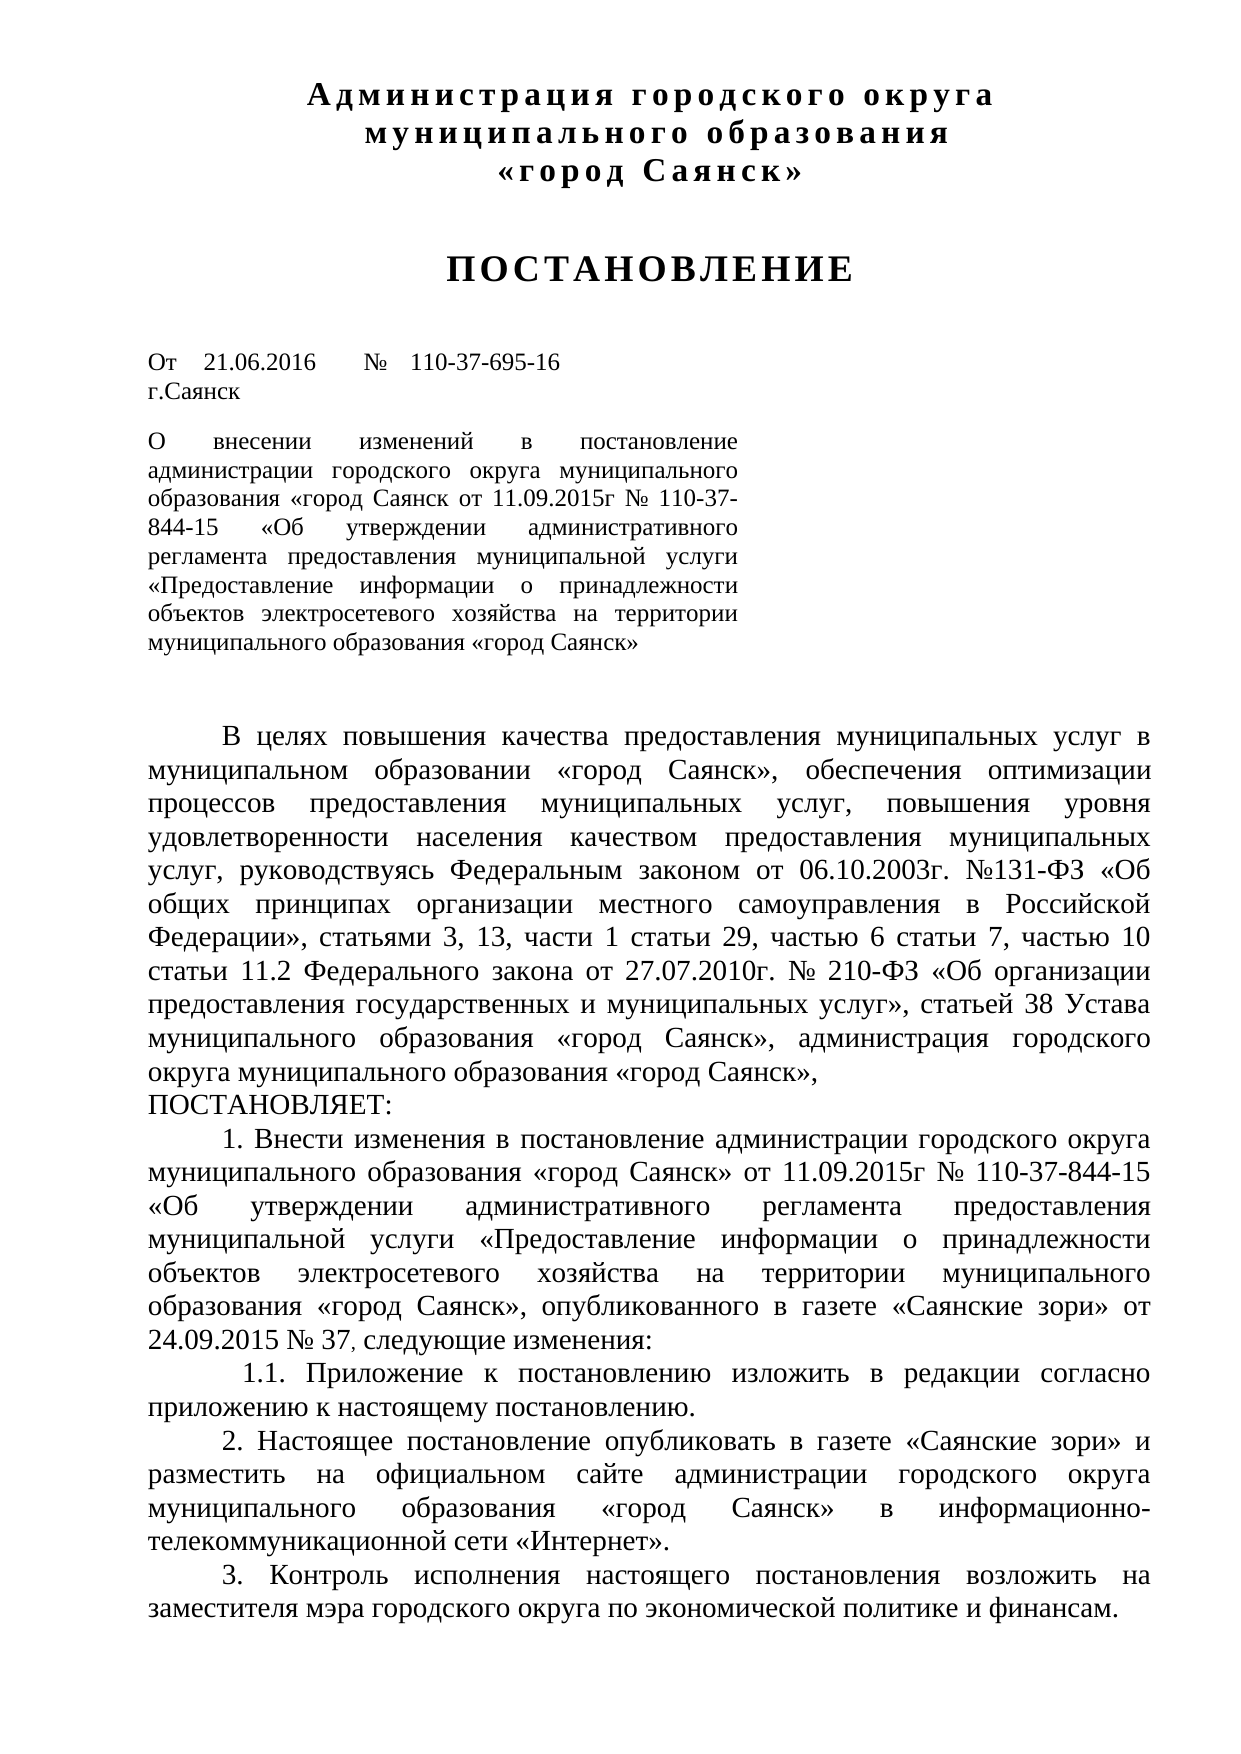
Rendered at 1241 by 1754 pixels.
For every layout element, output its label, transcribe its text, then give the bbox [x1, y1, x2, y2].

text муниципального образования [148, 112, 1152, 151]
text 2. Настоящее постановление опубликовать в газете «Саянские зори» и разместить на официальном сайте администрации городского округа муниципального образования «город Саянск» в информационно-телекоммуникационной сети «Интернет». [148, 1423, 1152, 1557]
text 3. Контроль исполнения настоящего постановления возложить на заместителя мэра городского округа по экономической политике и финансам. [148, 1557, 1152, 1624]
text В целях повышения качества предоставления муниципальных услуг в муниципальном образовании «город Саянск», обеспечения оптимизации процессов предоставления муниципальных услуг, повышения уровня удовлетворенности населения качеством предоставления муниципальных услуг, руководствуясь Федеральным законом от 06.10.2003г. №131-ФЗ «Об общих принципах организации местного самоуправления в Российской Федерации», статьями 3, 13, части 1 статьи 29, частью 6 статьи 7, частью 10 статьи 11.2 Федерального закона от 27.07.2010г. № 210-ФЗ «Об организации предоставления государственных и муниципальных услуг», статьей 38 Устава муниципального образования «город Саянск», администрация городского округа муниципального образования «город Саянск», [148, 718, 1152, 1087]
text О внесении изменений в постановление администрации городского округа муниципального образования «город Саянск от 11.09.2015г № 110-37-844-15 «Об утверждении административного регламента предоставления муниципальной услуги «Предоставление информации о принадлежности объектов электросетевого хозяйства на территории муниципального образования «город Саянск» [148, 426, 738, 656]
text Администрация городского округа [148, 74, 1152, 112]
text 1. Внести изменения в постановление администрации городского округа муниципального образования «город Саянск» от 11.09.2015г № 110-37-844-15 «Об утверждении административного регламента предоставления муниципальной услуги «Предоставление информации о принадлежности объектов электросетевого хозяйства на территории муниципального образования «город Саянск», опубликованного в газете «Саянские зори» от 24.09.2015 № 37, следующие изменения: [148, 1121, 1152, 1356]
text г.Саянск [148, 376, 1152, 404]
text ПОСТАНОВЛЯЕТ: [148, 1087, 1152, 1121]
text От 21.06.2016 № 110-37-695-16 [148, 347, 1152, 376]
text «город Саянск» [148, 151, 1152, 189]
subtitle ПОСТАНОВЛЕНИЕ [148, 246, 1152, 289]
text 1.1. Приложение к постановлению изложить в редакции согласно приложению к настоящему постановлению. [148, 1356, 1152, 1423]
